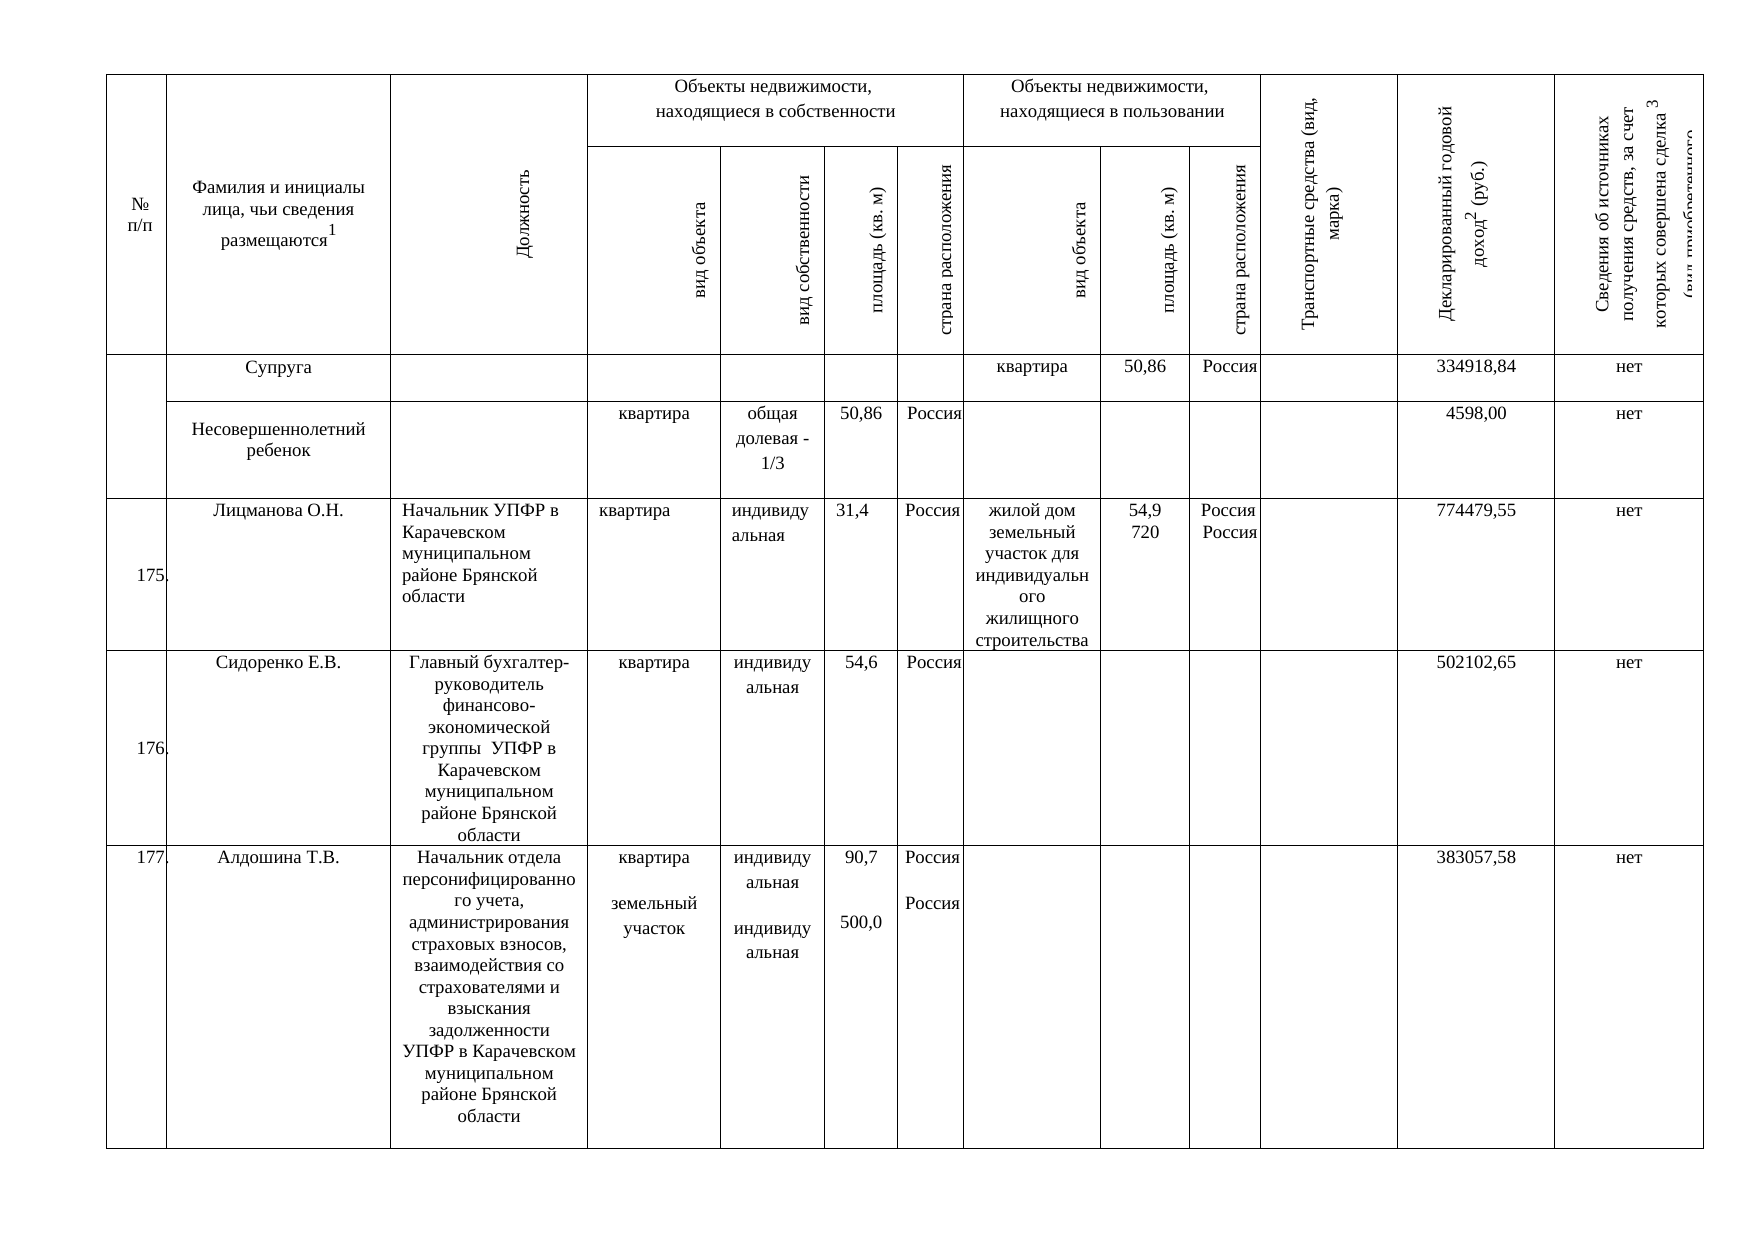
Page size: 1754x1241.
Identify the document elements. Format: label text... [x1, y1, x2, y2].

table_cell Россия Россия [1190, 499, 1260, 650]
table_cell [1190, 846, 1260, 1148]
table_cell Россия [898, 402, 963, 498]
table_cell [1101, 651, 1189, 845]
table_header Декларированный годовой доход2 (руб.) [1398, 75, 1554, 354]
table_header Объекты недвижимости, находящиеся в собственности [588, 75, 963, 146]
table_cell площадь (кв. м) [825, 147, 897, 354]
table_cell квартира [588, 499, 720, 650]
table_cell [964, 846, 1100, 1148]
table_cell [391, 402, 587, 498]
table_cell Несовершеннолетний ребенок [167, 402, 390, 498]
table_cell [1261, 846, 1397, 1148]
table_cell 50,86 [1101, 355, 1189, 401]
table_cell вид собственности [721, 147, 824, 354]
table_cell [825, 355, 897, 401]
table_cell [1101, 402, 1189, 498]
table_cell вид объекта [964, 147, 1100, 354]
table_cell нет [1555, 846, 1703, 1148]
table_cell 334918,84 [1398, 355, 1554, 401]
table_cell Главный бухгалтер-руководитель финансово-экономической группы УПФР в Карачевском муниципальном районе Брянской области [391, 651, 587, 845]
table_cell Россия Россия [898, 846, 963, 1148]
table_cell 383057,58 [1398, 846, 1554, 1148]
table_cell [107, 355, 166, 498]
table_cell [588, 355, 720, 401]
table_cell 54,6 [825, 651, 897, 845]
table_cell индивидуальная индивидуальная [721, 846, 824, 1148]
table_cell [1261, 355, 1397, 401]
table_cell общая долевая -1/3 [721, 402, 824, 498]
table_header Фамилия и инициалы лица, чьи сведения размещаются1 [167, 75, 390, 354]
table_cell 774479,55 [1398, 499, 1554, 650]
table_cell [1261, 402, 1397, 498]
table_cell Супруга [167, 355, 390, 401]
table_cell жилой дом земельный участок для индивидуального жилищного строительства [964, 499, 1100, 650]
table_cell квартира земельный участок [588, 846, 720, 1148]
table_cell страна расположения [898, 147, 963, 354]
table_cell площадь (кв. м) [1101, 147, 1189, 354]
table_cell [1190, 651, 1260, 845]
table_cell квартира [588, 402, 720, 498]
table_cell [964, 651, 1100, 845]
table_cell 90,7 500,0 [825, 846, 897, 1148]
table_cell 54,9 720 [1101, 499, 1189, 650]
table_cell Сидоренко Е.В. [167, 651, 390, 845]
table_header Сведения об источниках получения средств, за счет которых совершена сделка 3 (вид приобретенного имущества, источники) [1555, 75, 1703, 354]
table_cell [1190, 402, 1260, 498]
table_cell [898, 355, 963, 401]
table_header Должность [391, 75, 587, 354]
table_header № п/п [107, 75, 166, 354]
table_cell [964, 402, 1100, 498]
table_header Транспортные средства (вид, марка) [1261, 75, 1397, 354]
table_cell Россия [898, 499, 963, 650]
table_cell индивидуальная [721, 499, 824, 650]
table_cell нет [1555, 402, 1703, 498]
table_cell нет [1555, 651, 1703, 845]
table_cell квартира [964, 355, 1100, 401]
table_cell [107, 499, 166, 650]
table_cell нет [1555, 499, 1703, 650]
table_cell Россия [1190, 355, 1260, 401]
table_cell 4598,00 [1398, 402, 1554, 498]
table_cell [391, 355, 587, 401]
table_cell [1261, 499, 1397, 650]
table_cell [1261, 651, 1397, 845]
table_cell Начальник отдела персонифицированного учета, администрирования страховых взносов, взаимодействия со страхователями и взыскания задолженности УПФР в Карачевском муниципальном районе Брянской области [391, 846, 587, 1148]
table_cell 31,4 [825, 499, 897, 650]
table_cell [1101, 846, 1189, 1148]
table_cell вид объекта [588, 147, 720, 354]
table_cell 50,86 [825, 402, 897, 498]
table_cell Лицманова О.Н. [167, 499, 390, 650]
table_cell [107, 846, 166, 1148]
table_cell нет [1555, 355, 1703, 401]
table_cell Начальник УПФР в Карачевском муниципальном районе Брянской области [391, 499, 587, 650]
table_cell страна расположения [1190, 147, 1260, 354]
table_cell Алдошина Т.В. [167, 846, 390, 1148]
table_cell Россия [898, 651, 963, 845]
table_header Объекты недвижимости, находящиеся в пользовании [964, 75, 1260, 146]
table_cell индивидуальная [721, 651, 824, 845]
table_cell [721, 355, 824, 401]
table_cell [107, 651, 166, 845]
table_cell 502102,65 [1398, 651, 1554, 845]
table_cell квартира [588, 651, 720, 845]
